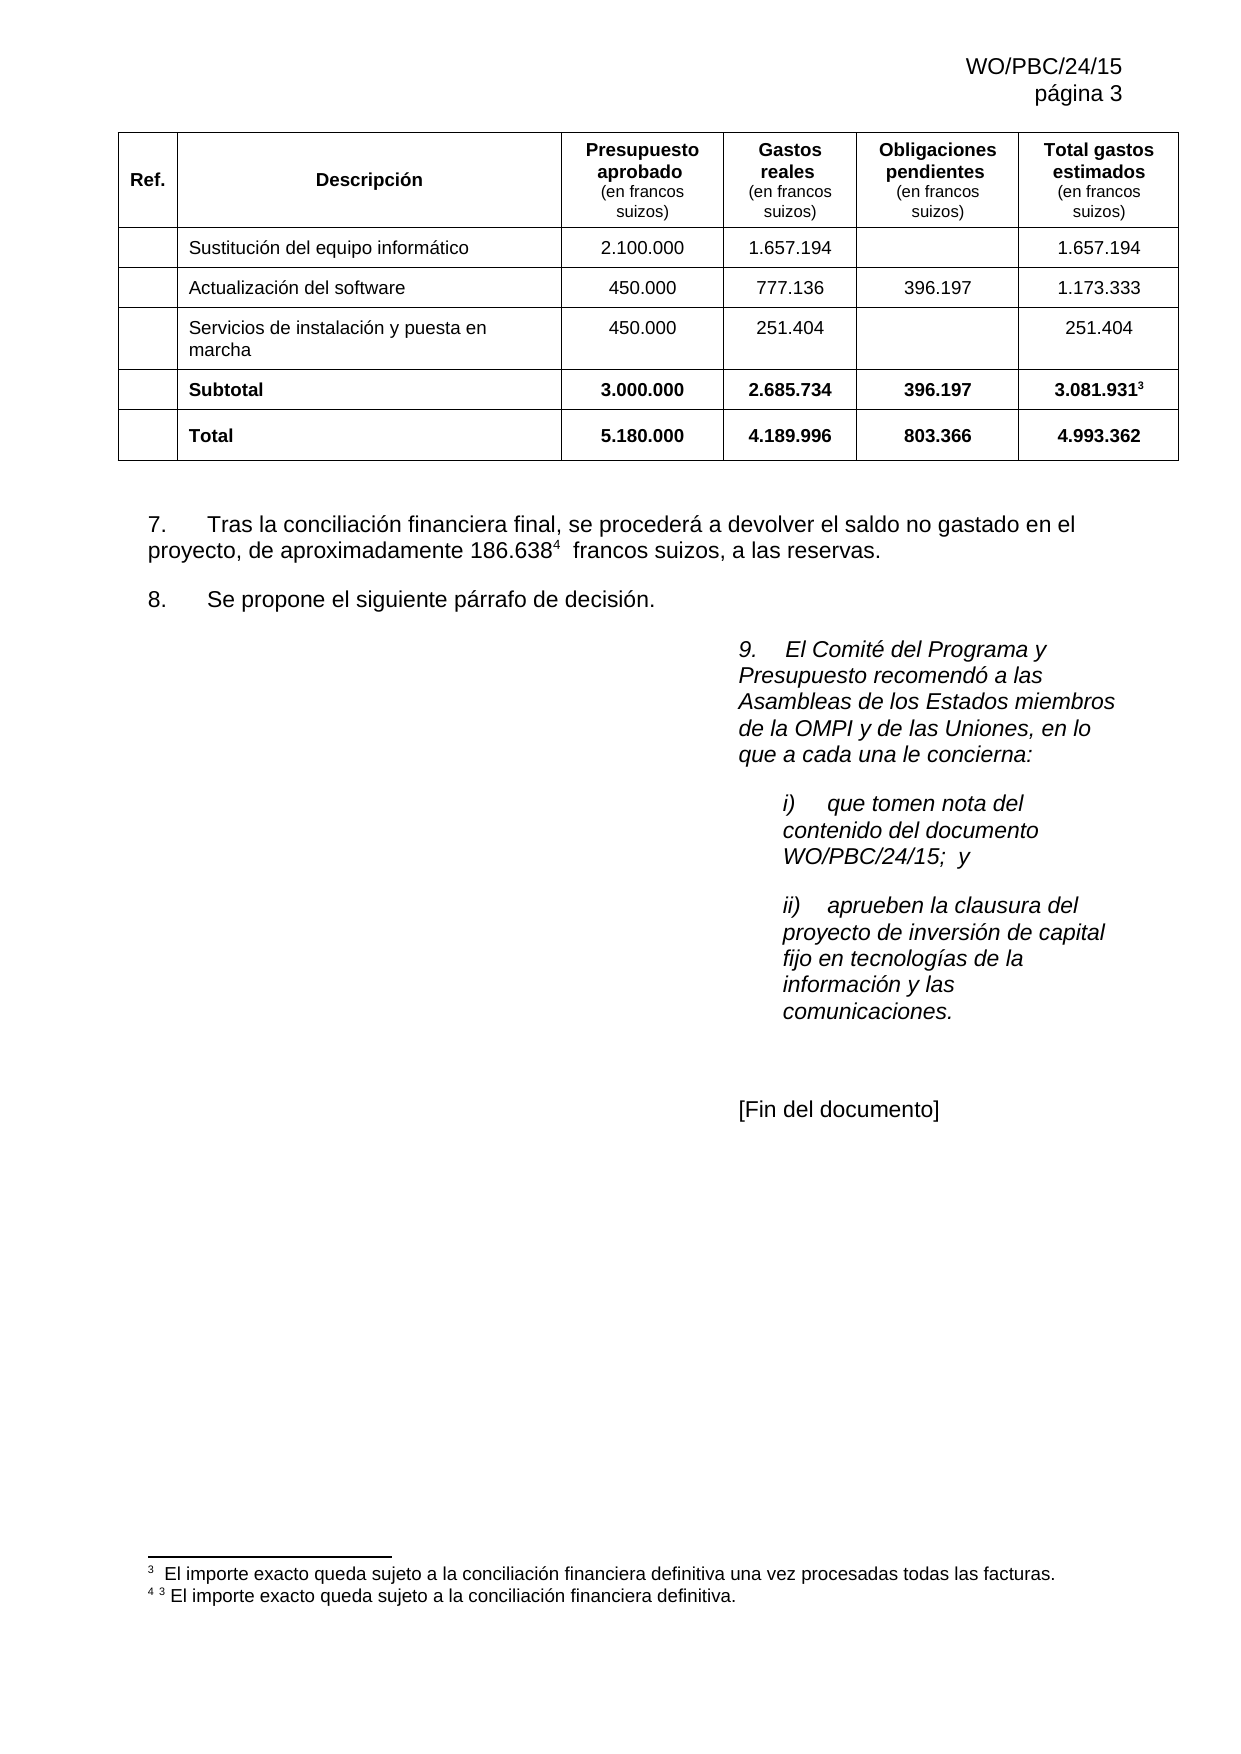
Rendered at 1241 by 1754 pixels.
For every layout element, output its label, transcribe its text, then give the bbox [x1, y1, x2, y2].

table_cell 803.366 [857, 410, 1018, 460]
table_cell 396.197 [857, 370, 1018, 409]
table_cell Subtotal [178, 370, 561, 409]
table_cell [119, 370, 177, 409]
text Tras la conciliación financiera final, se procederá a devolver el saldo no gastado en el proyecto, de aproximadamente 186.638 francos suizos, a las reservas. [148, 511, 1122, 563]
table_cell 1.657.194 [724, 228, 856, 267]
table_cell 450.000 [562, 268, 723, 307]
table_cell [119, 410, 177, 460]
table_cell [857, 228, 1018, 267]
table_cell 2.100.000 [562, 228, 723, 267]
table_header Presupuesto aprobado (en francos suizos) [562, 133, 723, 227]
table_cell [119, 308, 177, 369]
table_header Obligaciones pendientes (en francos suizos) [857, 133, 1018, 227]
table_cell 777.136 [724, 268, 856, 307]
table_cell 1.657.194 [1019, 228, 1178, 267]
list 9. El Comité del Programa y Presupuesto recomendó a las Asambleas de los Estados miembros de la OMPI y de las Uniones, en lo que a cada una le concierna: [738, 636, 1122, 767]
table_cell 1.173.333 [1019, 268, 1178, 307]
table_cell 251.404 [1019, 308, 1178, 369]
table_cell [857, 308, 1018, 369]
table_cell 2.685.734 [724, 370, 856, 409]
list ii) aprueben la clausura del proyecto de inversión de capital fijo en tecnologías de la información y las comunicaciones. [783, 892, 1122, 1024]
table_cell 4.993.362 [1019, 410, 1178, 460]
table_cell 396.197 [857, 268, 1018, 307]
table_cell 450.000 [562, 308, 723, 369]
table_header Gastos reales (en francos suizos) [724, 133, 856, 227]
table_cell [119, 228, 177, 267]
text Se propone el siguiente párrafo de decisión. [148, 586, 1122, 613]
list [Fin del documento] [738, 1096, 1122, 1123]
table_cell Actualización del software [178, 268, 561, 307]
table_cell 4.189.996 [724, 410, 856, 460]
table_cell 3.081.931 [1019, 370, 1178, 409]
table_cell Total [178, 410, 561, 460]
table_cell [119, 268, 177, 307]
list i) que tomen nota del contenido del documento WO/PBC/24/15; y [783, 790, 1122, 869]
table_cell Sustitución del equipo informático [178, 228, 561, 267]
table_cell 251.404 [724, 308, 856, 369]
table_cell 5.180.000 [562, 410, 723, 460]
table_cell 3.000.000 [562, 370, 723, 409]
table_header Ref. [119, 133, 177, 227]
table_header Descripción [178, 133, 561, 227]
table_header Total gastos estimados (en francos suizos) [1019, 133, 1178, 227]
table_cell Servicios de instalación y puesta en marcha [178, 308, 561, 369]
